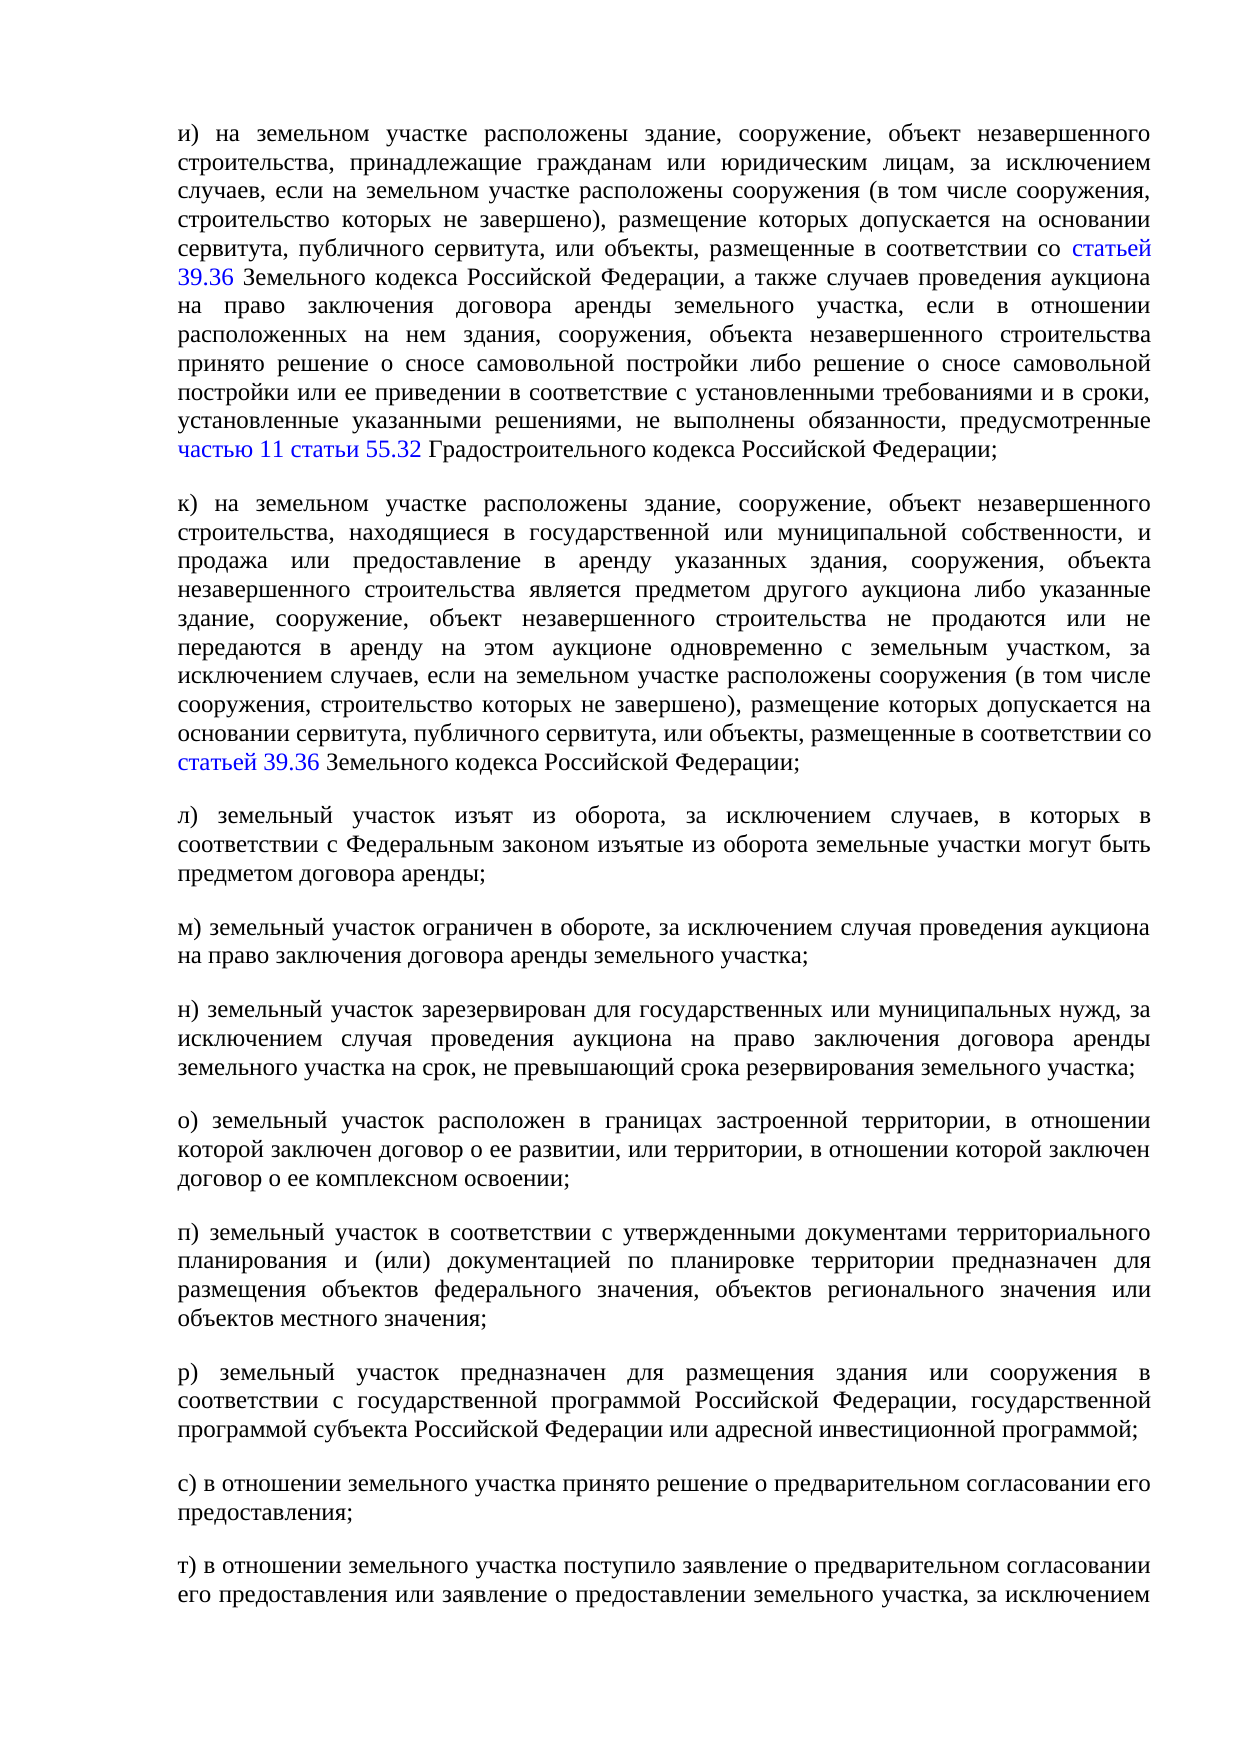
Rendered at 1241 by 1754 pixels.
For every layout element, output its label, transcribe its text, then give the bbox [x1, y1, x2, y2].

text н) земельный участок зарезервирован для государственных или муниципальных нужд, за исключением случая проведения аукциона на право заключения договора аренды земельного участка на срок, не превышающий срока резервирования земельного участка; [177, 994, 1152, 1081]
text п) земельный участок в соответствии с утвержденными документами территориального планирования и (или) документацией по планировке территории предназначен для размещения объектов федерального значения, объектов регионального значения или объектов местного значения; [177, 1217, 1152, 1332]
text и) на земельном участке расположены здание, сооружение, объект незавершенного строительства, принадлежащие гражданам или юридическим лицам, за исключением случаев, если на земельном участке расположены сооружения (в том числе сооружения, строительство которых не завершено), размещение которых допускается на основании сервитута, публичного сервитута, или объекты, размещенные в соответствии со статьей 39.36 Земельного кодекса Российской Федерации, а также случаев проведения аукциона на право заключения договора аренды земельного участка, если в отношении расположенных на нем здания, сооружения, объекта незавершенного строительства принято решение о сносе самовольной постройки либо решение о сносе самовольной постройки или ее приведении в соответствие с установленными требованиями и в сроки, установленные указанными решениями, не выполнены обязанности, предусмотренные частью 11 статьи 55.32 Градостроительного кодекса Российской Федерации; [177, 118, 1152, 463]
text с) в отношении земельного участка принято решение о предварительном согласовании его предоставления; [177, 1468, 1152, 1526]
text к) на земельном участке расположены здание, сооружение, объект незавершенного строительства, находящиеся в государственной или муниципальной собственности, и продажа или предоставление в аренду указанных здания, сооружения, объекта незавершенного строительства является предметом другого аукциона либо указанные здание, сооружение, объект незавершенного строительства не продаются или не передаются в аренду на этом аукционе одновременно с земельным участком, за исключением случаев, если на земельном участке расположены сооружения (в том числе сооружения, строительство которых не завершено), размещение которых допускается на основании сервитута, публичного сервитута, или объекты, размещенные в соответствии со статьей 39.36 Земельного кодекса Российской Федерации; [177, 488, 1152, 776]
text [177, 1551, 1152, 1608]
text р) земельный участок предназначен для размещения здания или сооружения в соответствии с государственной программой Российской Федерации, государственной программой субъекта Российской Федерации или адресной инвестиционной программой; [177, 1357, 1152, 1443]
text о) земельный участок расположен в границах застроенной территории, в отношении которой заключен договор о ее развитии, или территории, в отношении которой заключен договор о ее комплексном освоении; [177, 1106, 1152, 1192]
text л) земельный участок изъят из оборота, за исключением случаев, в которых в соответствии с Федеральным законом изъятые из оборота земельные участки могут быть предметом договора аренды; [177, 801, 1152, 887]
text м) земельный участок ограничен в обороте, за исключением случая проведения аукциона на право заключения договора аренды земельного участка; [177, 912, 1152, 969]
